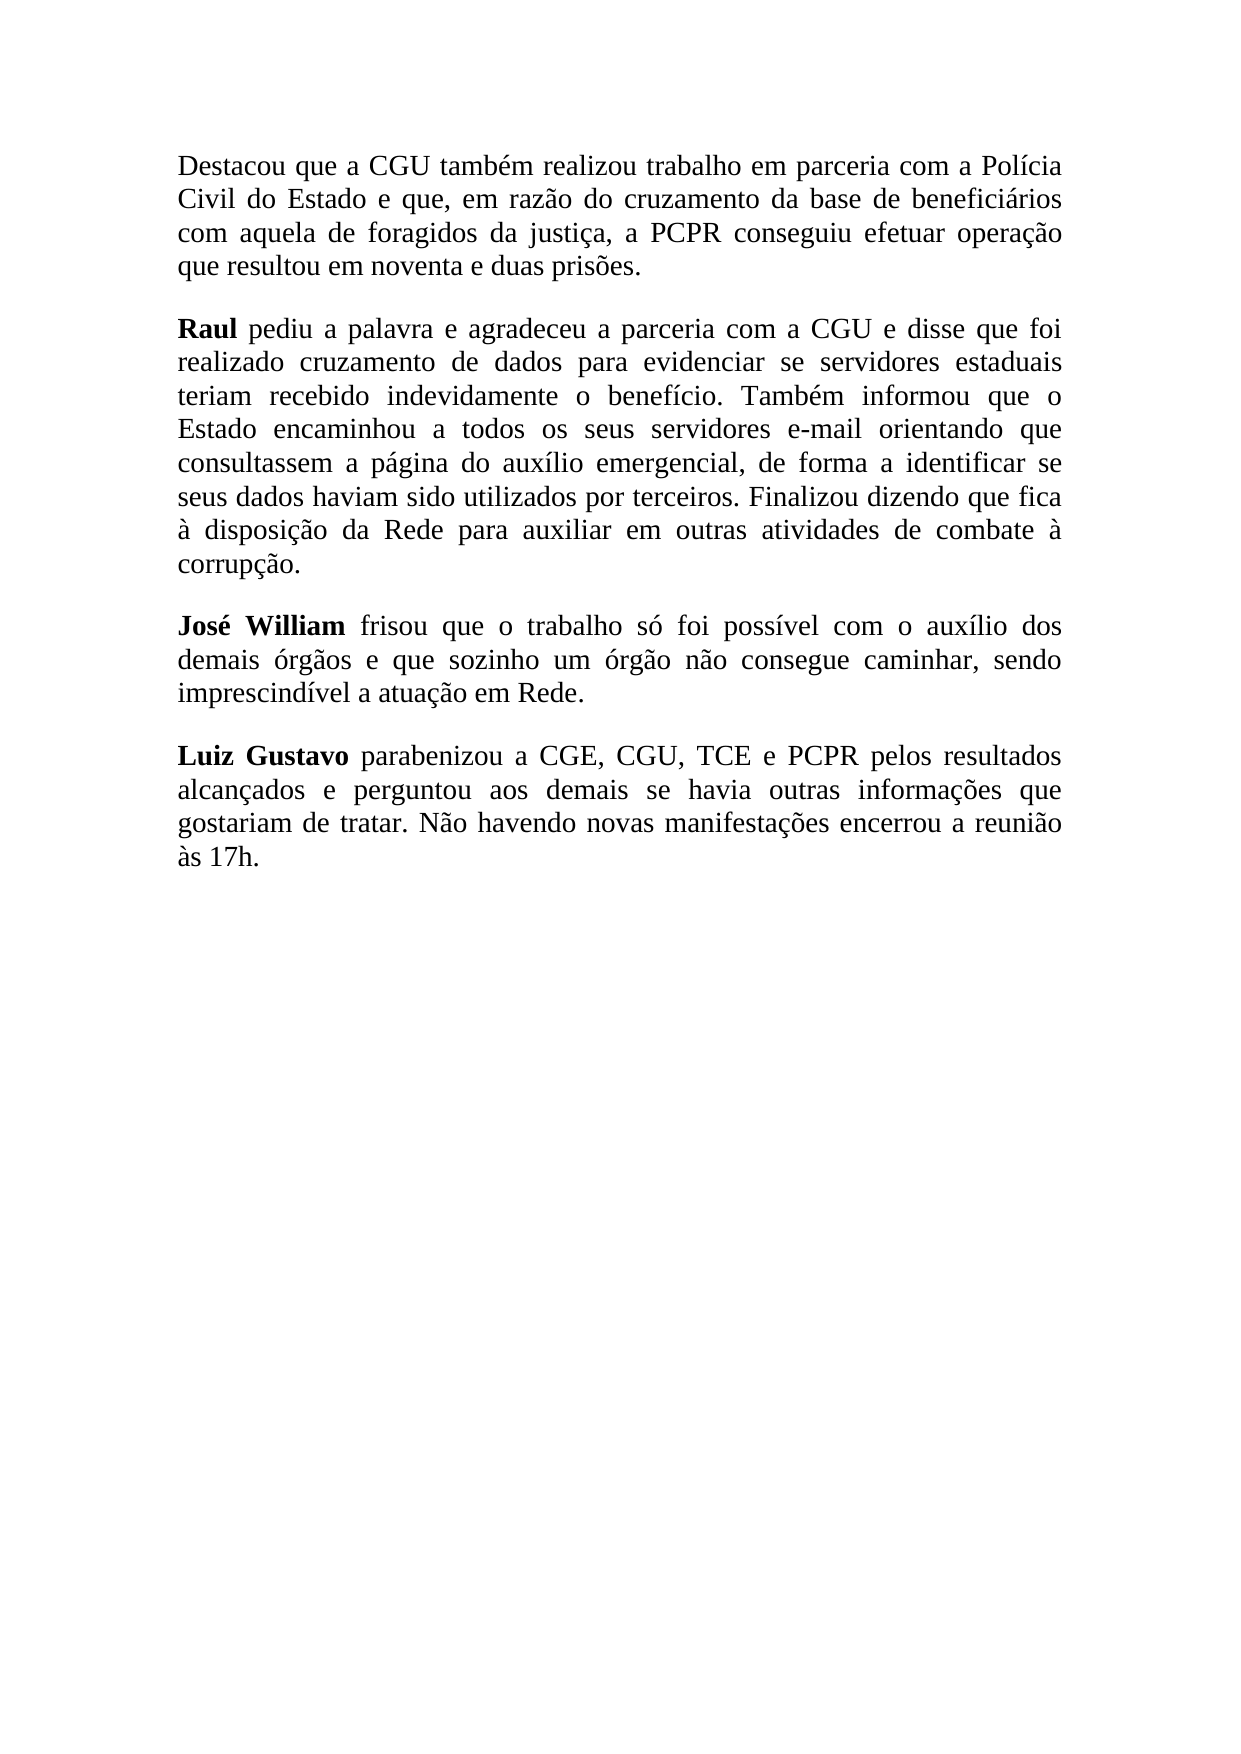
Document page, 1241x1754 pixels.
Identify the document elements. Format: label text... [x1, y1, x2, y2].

text Raul pediu a palavra e agradeceu a parceria com a CGU e disse que foi realizado cruzamento de dados para evidenciar se servidores estaduais teriam recebido indevidamente o benefício. Também informou que o Estado encaminhou a todos os seus servidores e-mail orientando que consultassem a página do auxílio emergencial, de forma a identificar se seus dados haviam sido utilizados por terceiros. Finalizou dizendo que fica à disposição da Rede para auxiliar em outras atividades de combate à corrupção. [177, 311, 1063, 579]
text Luiz Gustavo parabenizou a CGE, CGU, TCE e PCPR pelos resultados alcançados e perguntou aos demais se havia outras informações que gostariam de tratar. Não havendo novas manifestações encerrou a reunião às 17h. [177, 738, 1063, 872]
text Destacou que a CGU também realizou trabalho em parceria com a Polícia Civil do Estado e que, em razão do cruzamento da base de beneficiários com aquela de foragidos da justiça, a PCPR conseguiu efetuar operação que resultou em noventa e duas prisões. [177, 148, 1063, 282]
text José William frisou que o trabalho só foi possível com o auxílio dos demais órgãos e que sozinho um órgão não consegue caminhar, sendo imprescindível a atuação em Rede. [177, 608, 1063, 709]
